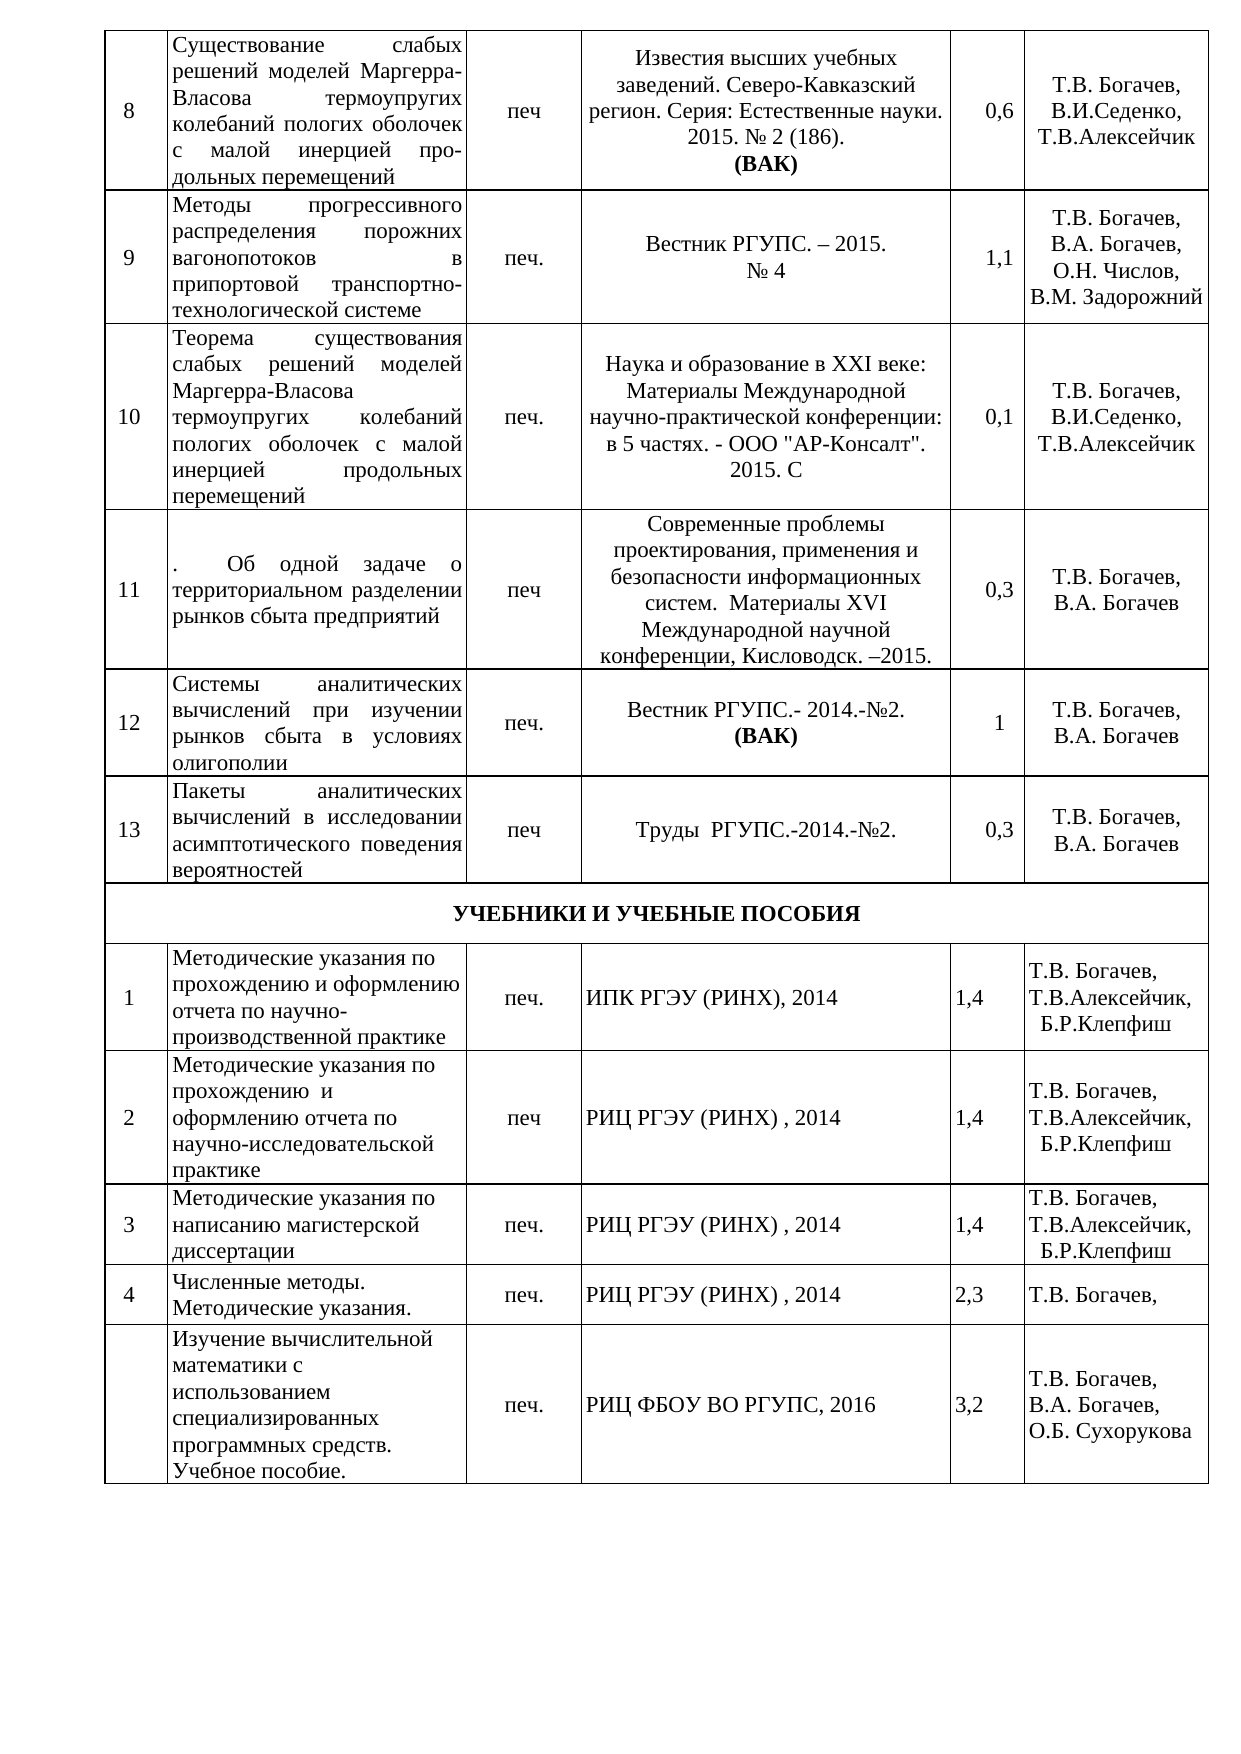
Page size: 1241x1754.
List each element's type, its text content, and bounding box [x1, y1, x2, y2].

table_cell печ. [467, 324, 581, 509]
table_cell печ. [467, 1265, 581, 1324]
table_cell 0,3 [951, 777, 1024, 882]
table_cell 1,1 [951, 191, 1024, 323]
table_cell 0,3 [951, 510, 1024, 668]
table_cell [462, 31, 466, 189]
table_cell 11 [106, 510, 167, 668]
table_cell Т.В. Богачев, В.И.Седенко, Т.В.Алексейчик [1025, 324, 1208, 509]
table_cell Т.В. Богачев, [1025, 1265, 1208, 1324]
table_cell Т.В. Богачев, Т.В.Алексейчик, Б.Р.Клепфиш [1025, 944, 1208, 1049]
table_cell Изучение вычислительной математики с использованием специализированных программных средств. Учебное пособие. [168, 1325, 466, 1483]
table_cell 0,6 [951, 31, 1024, 189]
table_cell 9 [106, 191, 167, 323]
table_cell печ. [467, 1185, 581, 1263]
table_cell печ [467, 1051, 581, 1183]
table_cell Вестник РГУПС.- 2014.-№2. (ВАК) [582, 670, 950, 775]
table_cell 1 [951, 670, 1024, 775]
table_cell печ [467, 31, 581, 189]
table_cell Т.В. Богачев, В.А. Богачев, О.Н. Числов, В.М. Задорожний [1025, 191, 1208, 323]
table_cell Т.В. Богачев, В.И.Седенко, Т.В.Алексейчик [1025, 31, 1208, 189]
table_cell . Об одной задаче о территориальном разделении рынков сбыта предприятий [168, 510, 466, 668]
table_cell 1 [106, 944, 167, 1049]
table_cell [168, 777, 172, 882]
table_cell РИЦ РГЭУ (РИНХ) , 2014 [582, 1051, 950, 1183]
table_cell Т.В. Богачев, Т.В.Алексейчик, Б.Р.Клепфиш [1025, 1051, 1208, 1183]
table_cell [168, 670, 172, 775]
table_cell 4 [106, 1265, 167, 1324]
table_cell печ [467, 777, 581, 882]
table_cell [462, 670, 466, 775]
table_cell 3 [106, 1185, 167, 1263]
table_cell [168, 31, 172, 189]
table_cell Вестник РГУПС. – 2015. № 4 [582, 191, 950, 323]
table_cell РИЦ ФБОУ ВО РГУПС, 2016 [582, 1325, 950, 1483]
table_cell 0,1 [951, 324, 1024, 509]
table_cell Т.В. Богачев, В.А. Богачев [1025, 510, 1208, 668]
table_cell Труды РГУПС.-2014.-№2. [582, 777, 950, 882]
table_cell 1,4 [951, 944, 1024, 1049]
table_cell Т.В. Богачев, В.А. Богачев [1025, 777, 1208, 882]
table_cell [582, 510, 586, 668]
table_cell РИЦ РГЭУ (РИНХ) , 2014 [582, 1185, 950, 1263]
table_cell 1,4 [951, 1051, 1024, 1183]
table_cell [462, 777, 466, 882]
table_cell Т.В. Богачев, В.А. Богачев [1025, 670, 1208, 775]
table_cell 13 [106, 777, 167, 882]
table_cell 8 [106, 31, 167, 189]
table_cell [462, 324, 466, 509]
table_cell печ. [467, 191, 581, 323]
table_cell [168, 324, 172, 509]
table_cell 1,4 [951, 1185, 1024, 1263]
table_cell Методические указания по прохождению и оформлению отчета по научно-исследовательской практике [168, 1051, 466, 1183]
table_cell 12 [106, 670, 167, 775]
table_cell печ. [467, 670, 581, 775]
table_cell УЧЕБНИКИ И УЧЕБНЫЕ ПОСОБИЯ [106, 884, 1208, 942]
table_cell 3,2 [951, 1325, 1024, 1483]
table_cell печ [467, 510, 581, 668]
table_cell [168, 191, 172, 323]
table_cell печ. [467, 1325, 581, 1483]
table_cell 2 [106, 1051, 167, 1183]
table_cell печ. [467, 944, 581, 1049]
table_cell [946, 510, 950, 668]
table_cell Известия высших учебных заведений. Северо-Кавказский регион. Серия: Естественные науки. 2015. № 2 (186). (ВАК) [582, 31, 950, 189]
table_cell Методические указания по написанию магистерской диссертации [168, 1185, 466, 1263]
table_cell ИПК РГЭУ (РИНХ), 2014 [582, 944, 950, 1049]
table_cell Численные методы. Методические указания. [168, 1265, 466, 1324]
table_cell Т.В. Богачев, Т.В.Алексейчик, Б.Р.Клепфиш [1025, 1185, 1208, 1263]
table_cell 10 [106, 324, 167, 509]
table_cell Наука и образование в XXI веке: Материалы Международной научно-практической конференции: в 5 частях. - ООО "АР-Консалт". 2015. С [582, 324, 950, 509]
table_cell 2,3 [951, 1265, 1024, 1324]
table_cell [106, 1325, 167, 1483]
table_cell РИЦ РГЭУ (РИНХ) , 2014 [582, 1265, 950, 1324]
table_cell Методические указания по прохождению и оформлению отчета по научно-производственной практике [168, 944, 466, 1049]
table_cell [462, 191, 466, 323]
table_cell Т.В. Богачев, В.А. Богачев, О.Б. Сухорукова [1025, 1325, 1208, 1483]
